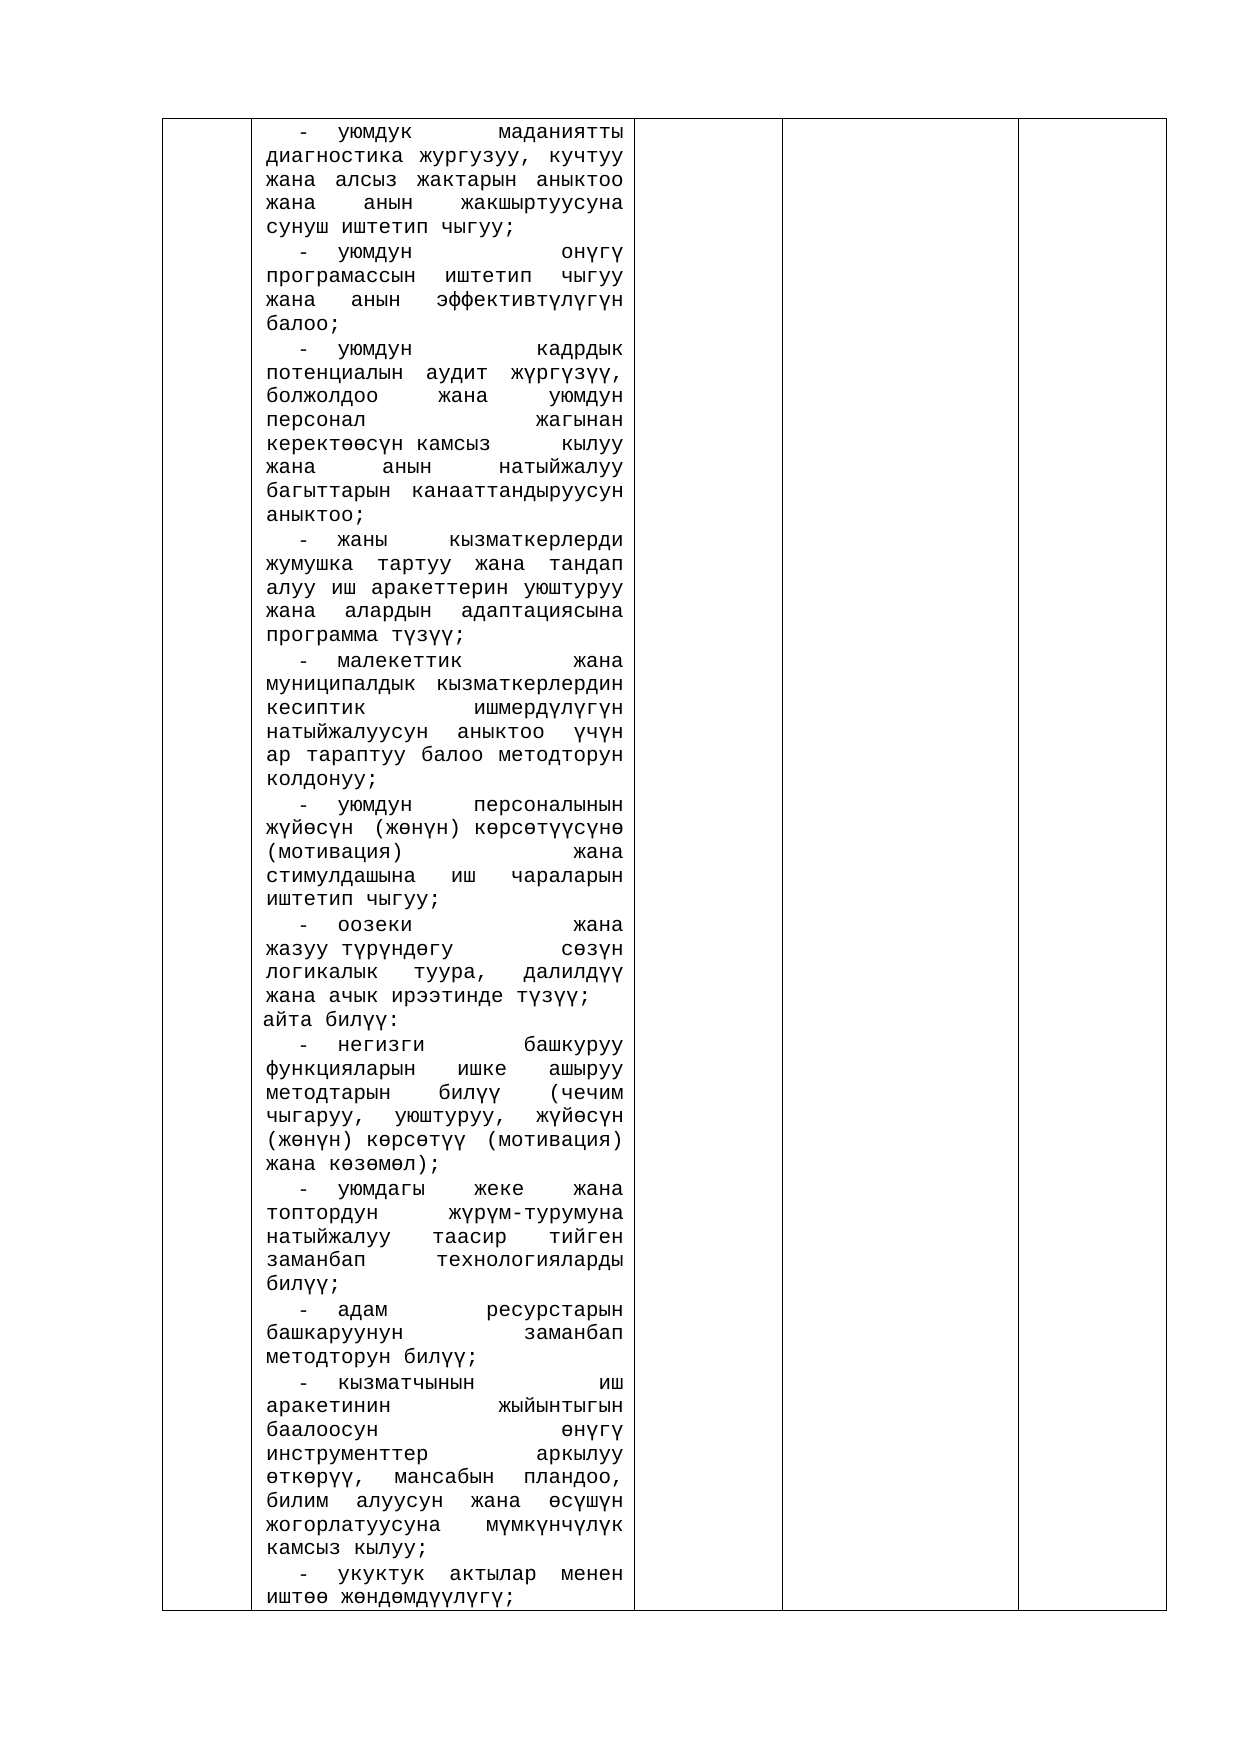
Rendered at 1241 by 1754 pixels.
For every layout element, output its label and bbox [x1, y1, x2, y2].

table_cell [635, 119, 782, 1610]
table_cell [783, 119, 1018, 1610]
table_cell [252, 119, 634, 1610]
table_cell [163, 119, 251, 1610]
table_cell [1019, 119, 1166, 1610]
